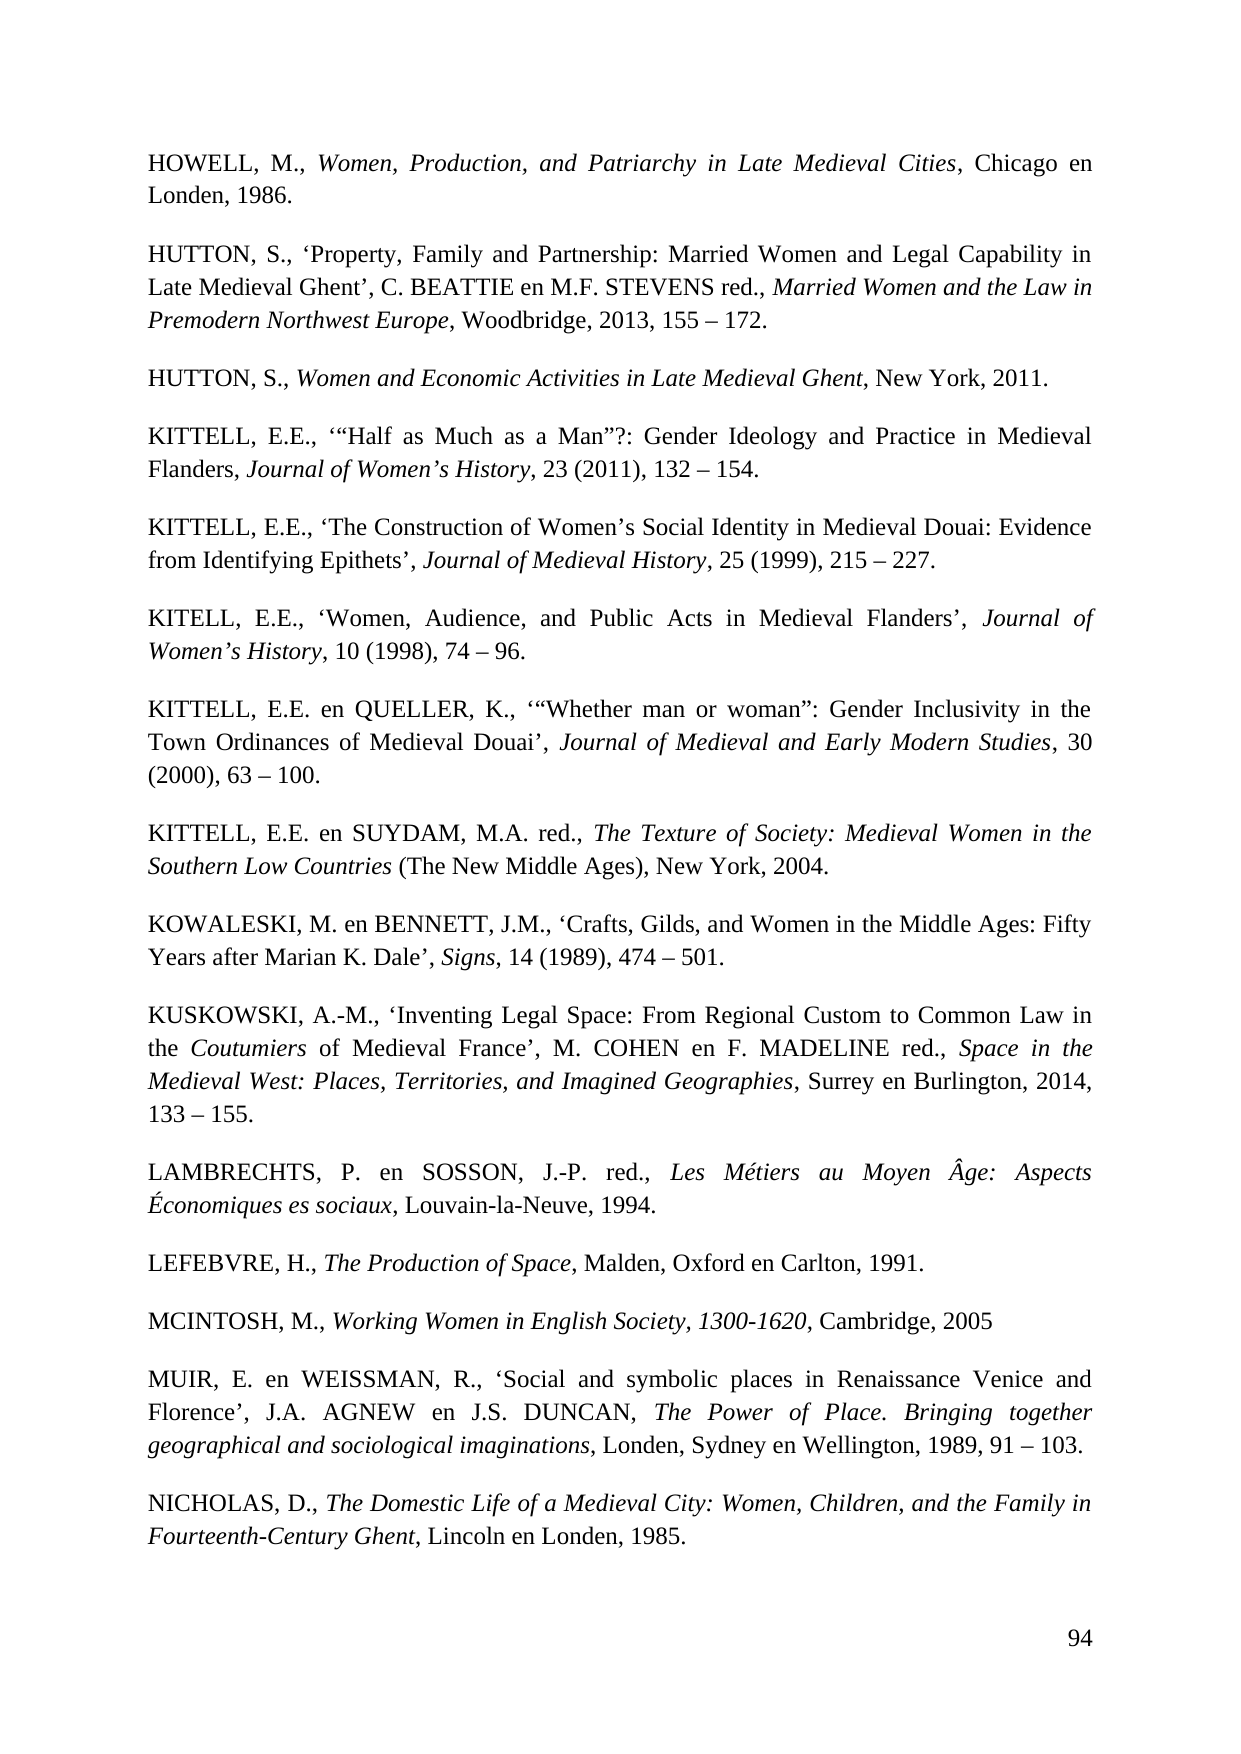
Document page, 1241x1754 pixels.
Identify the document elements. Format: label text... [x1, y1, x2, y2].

text HUTTON, S., ‘Property, Family and Partnership: Married Women and Legal Capability in Late Medieval Ghent’, C. BEATTIE en M.F. STEVENS red., Married Women and the Law in Premodern Northwest Europe, Woodbridge, 2013, 155 – 172. [148, 239, 1093, 333]
text KITTELL, E.E. en QUELLER, K., ‘“Whether man or woman”: Gender Inclusivity in the Town Ordinances of Medieval Douai’, Journal of Medieval and Early Modern Studies, 30 (2000), 63 – 100. [148, 694, 1093, 789]
text KUSKOWSKI, A.-M., ‘Inventing Legal Space: From Regional Custom to Common Law in the Coutumiers of Medieval France’, M. COHEN en F. MADELINE red., Space in the Medieval West: Places, Territories, and Imagined Geographies, Surrey en Burlington, 2014, 133 – 155. [148, 1000, 1093, 1128]
text HUTTON, S., Women and Economic Activities in Late Medieval Ghent, New York, 2011. [148, 363, 1093, 391]
text KITTELL, E.E., ‘The Construction of Women’s Social Identity in Medieval Douai: Evidence from Identifying Epithets’, Journal of Medieval History, 25 (1999), 215 – 227. [148, 512, 1093, 573]
text LAMBRECHTS, P. en SOSSON, J.-P. red., Les Métiers au Moyen Âge: Aspects Économiques es sociaux, Louvain-la-Neuve, 1994. [148, 1157, 1093, 1219]
text MUIR, E. en WEISSMAN, R., ‘Social and symbolic places in Renaissance Venice and Florence’, J.A. AGNEW en J.S. DUNCAN, The Power of Place. Bringing together geographical and sociological imaginations, Londen, Sydney en Wellington, 1989, 91 – 103. [148, 1364, 1093, 1459]
text NICHOLAS, D., The Domestic Life of a Medieval City: Women, Children, and the Family in Fourteenth-Century Ghent, Lincoln en Londen, 1985. [148, 1488, 1093, 1550]
text KITELL, E.E., ‘Women, Audience, and Public Acts in Medieval Flanders’, Journal of Women’s History, 10 (1998), 74 – 96. [148, 603, 1093, 664]
text KITTELL, E.E., ‘“Half as Much as a Man”?: Gender Ideology and Practice in Medieval Flanders, Journal of Women’s History, 23 (2011), 132 – 154. [148, 421, 1093, 482]
text HOWELL, M., Women, Production, and Patriarchy in Late Medieval Cities, Chicago en Londen, 1986. [148, 148, 1093, 209]
text MCINTOSH, M., Working Women in English Society, 1300-1620, Cambridge, 2005 [148, 1306, 1093, 1335]
text LEFEBVRE, H., The Production of Space, Malden, Oxford en Carlton, 1991. [148, 1248, 1093, 1277]
text KITTELL, E.E. en SUYDAM, M.A. red., The Texture of Society: Medieval Women in the Southern Low Countries (The New Middle Ages), New York, 2004. [148, 818, 1093, 880]
text KOWALESKI, M. en BENNETT, J.M., ‘Crafts, Gilds, and Women in the Middle Ages: Fifty Years after Marian K. Dale’, Signs, 14 (1989), 474 – 501. [148, 909, 1093, 971]
